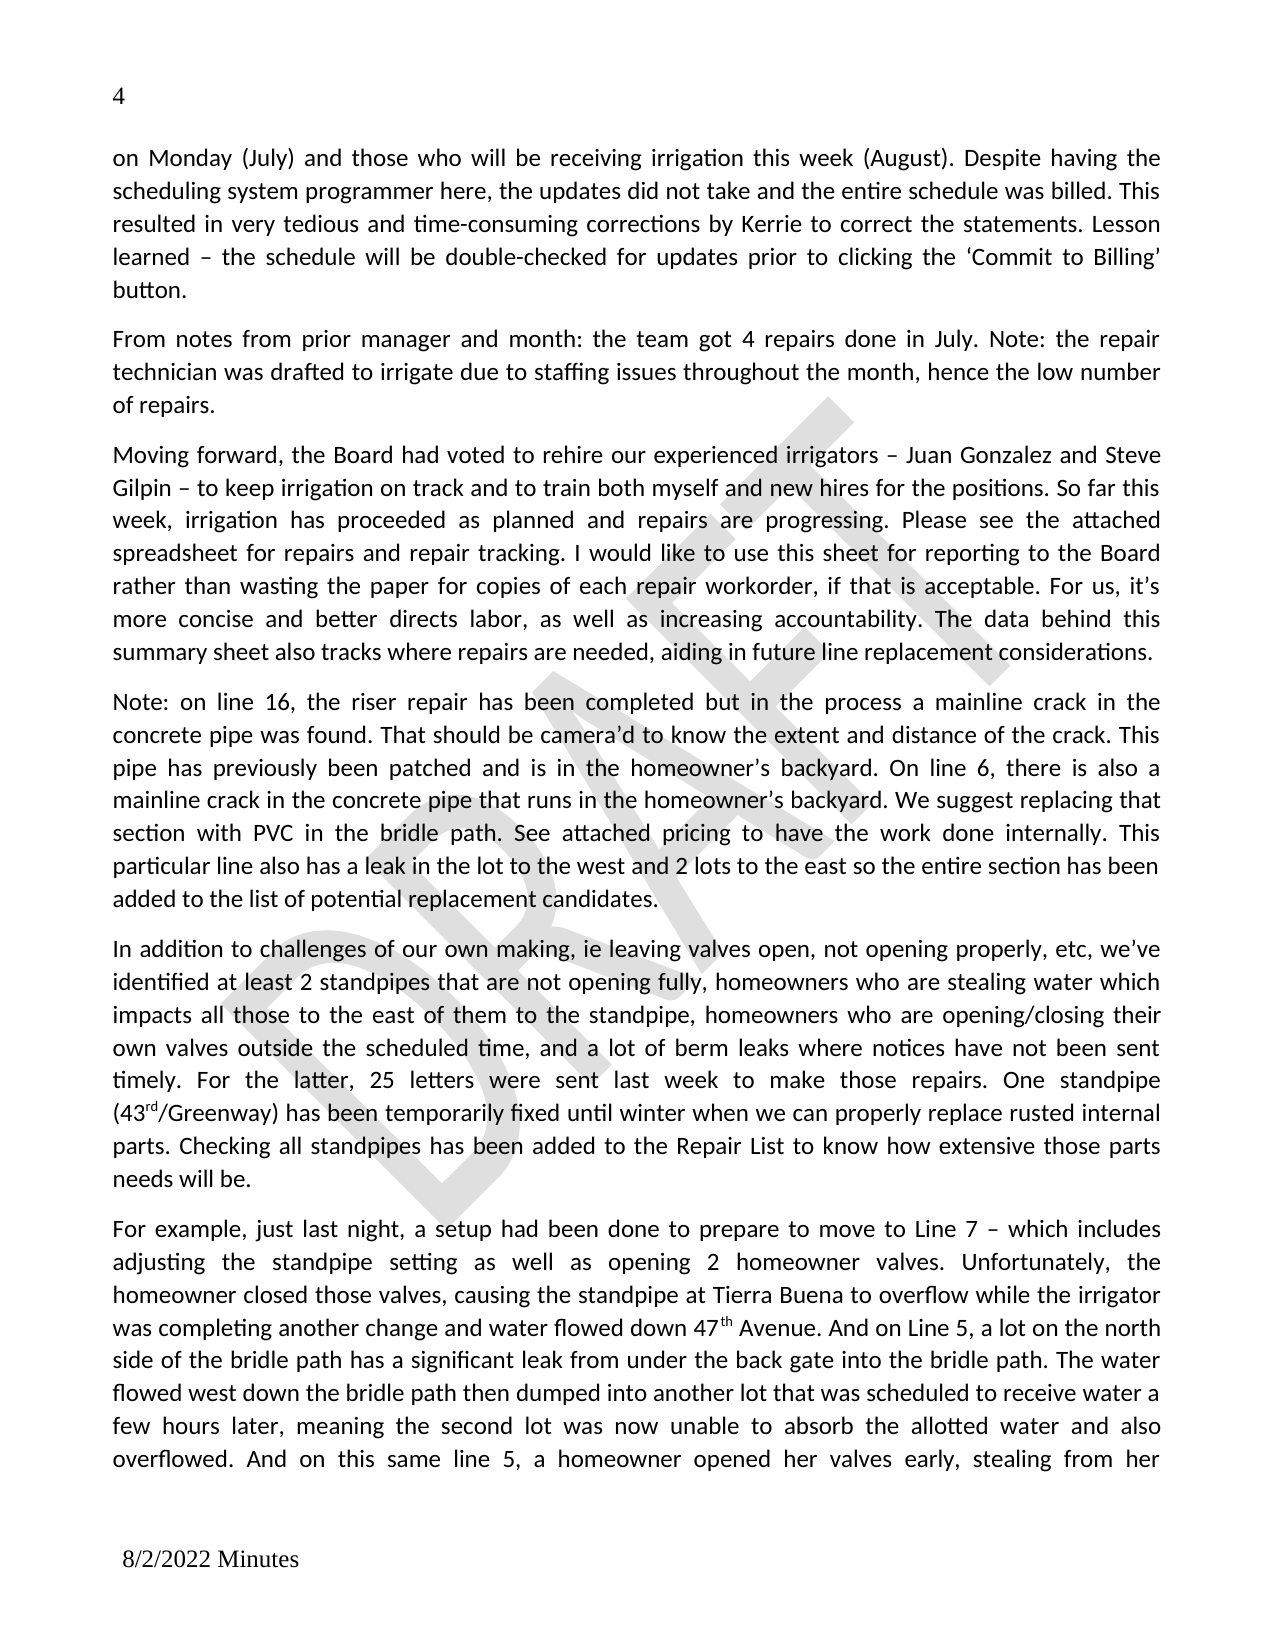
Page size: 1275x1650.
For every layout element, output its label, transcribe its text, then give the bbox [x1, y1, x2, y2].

text Note: on line 16, the riser repair has been completed but in the process a mainline crack in the concrete pipe was found. That should be camera’d to know the extent and distance of the crack. This pipe has previously been patched and is in the homeowner’s backyard. On line 6, there is also a mainline crack in the concrete pipe that runs in the homeowner’s backyard. We suggest replacing that section with PVC in the bridle path. See attached pricing to have the work done internally. This particular line also has a leak in the lot to the west and 2 lots to the east so the entire section has been added to the list of potential replacement candidates. [112, 686, 1162, 914]
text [112, 1213, 1162, 1474]
text From notes from prior manager and month: the team got 4 repairs done in July. Note: the repair technician was drafted to irrigate due to staffing issues throughout the month, hence the low number of repairs. [112, 323, 1162, 420]
text Moving forward, the Board had voted to rehire our experienced irrigators – Juan Gonzalez and Steve Gilpin – to keep irrigation on track and to train both myself and new hires for the positions. So far this week, irrigation has proceeded as planned and repairs are progressing. Please see the attached spreadsheet for repairs and repair tracking. I would like to use this sheet for reporting to the Board rather than wasting the paper for copies of each repair workorder, if that is acceptable. For us, it’s more concise and better directs labor, as well as increasing accountability. The data behind this summary sheet also tracks where repairs are needed, aiding in future line replacement considerations. [112, 439, 1162, 667]
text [112, 142, 1162, 304]
text In addition to challenges of our own making, ie leaving valves open, not opening properly, etc, we’ve identified at least 2 standpipes that are not opening fully, homeowners who are stealing water which impacts all those to the east of them to the standpipe, homeowners who are opening/closing their own valves outside the scheduled time, and a lot of berm leaks where notices have not been sent timely. For the latter, 25 letters were sent last week to make those repairs. One standpipe (43rd/Greenway) has been temporarily fixed until winter when we can properly replace rusted internal parts. Checking all standpipes has been added to the Repair List to know how extensive those parts needs will be. [112, 933, 1162, 1194]
